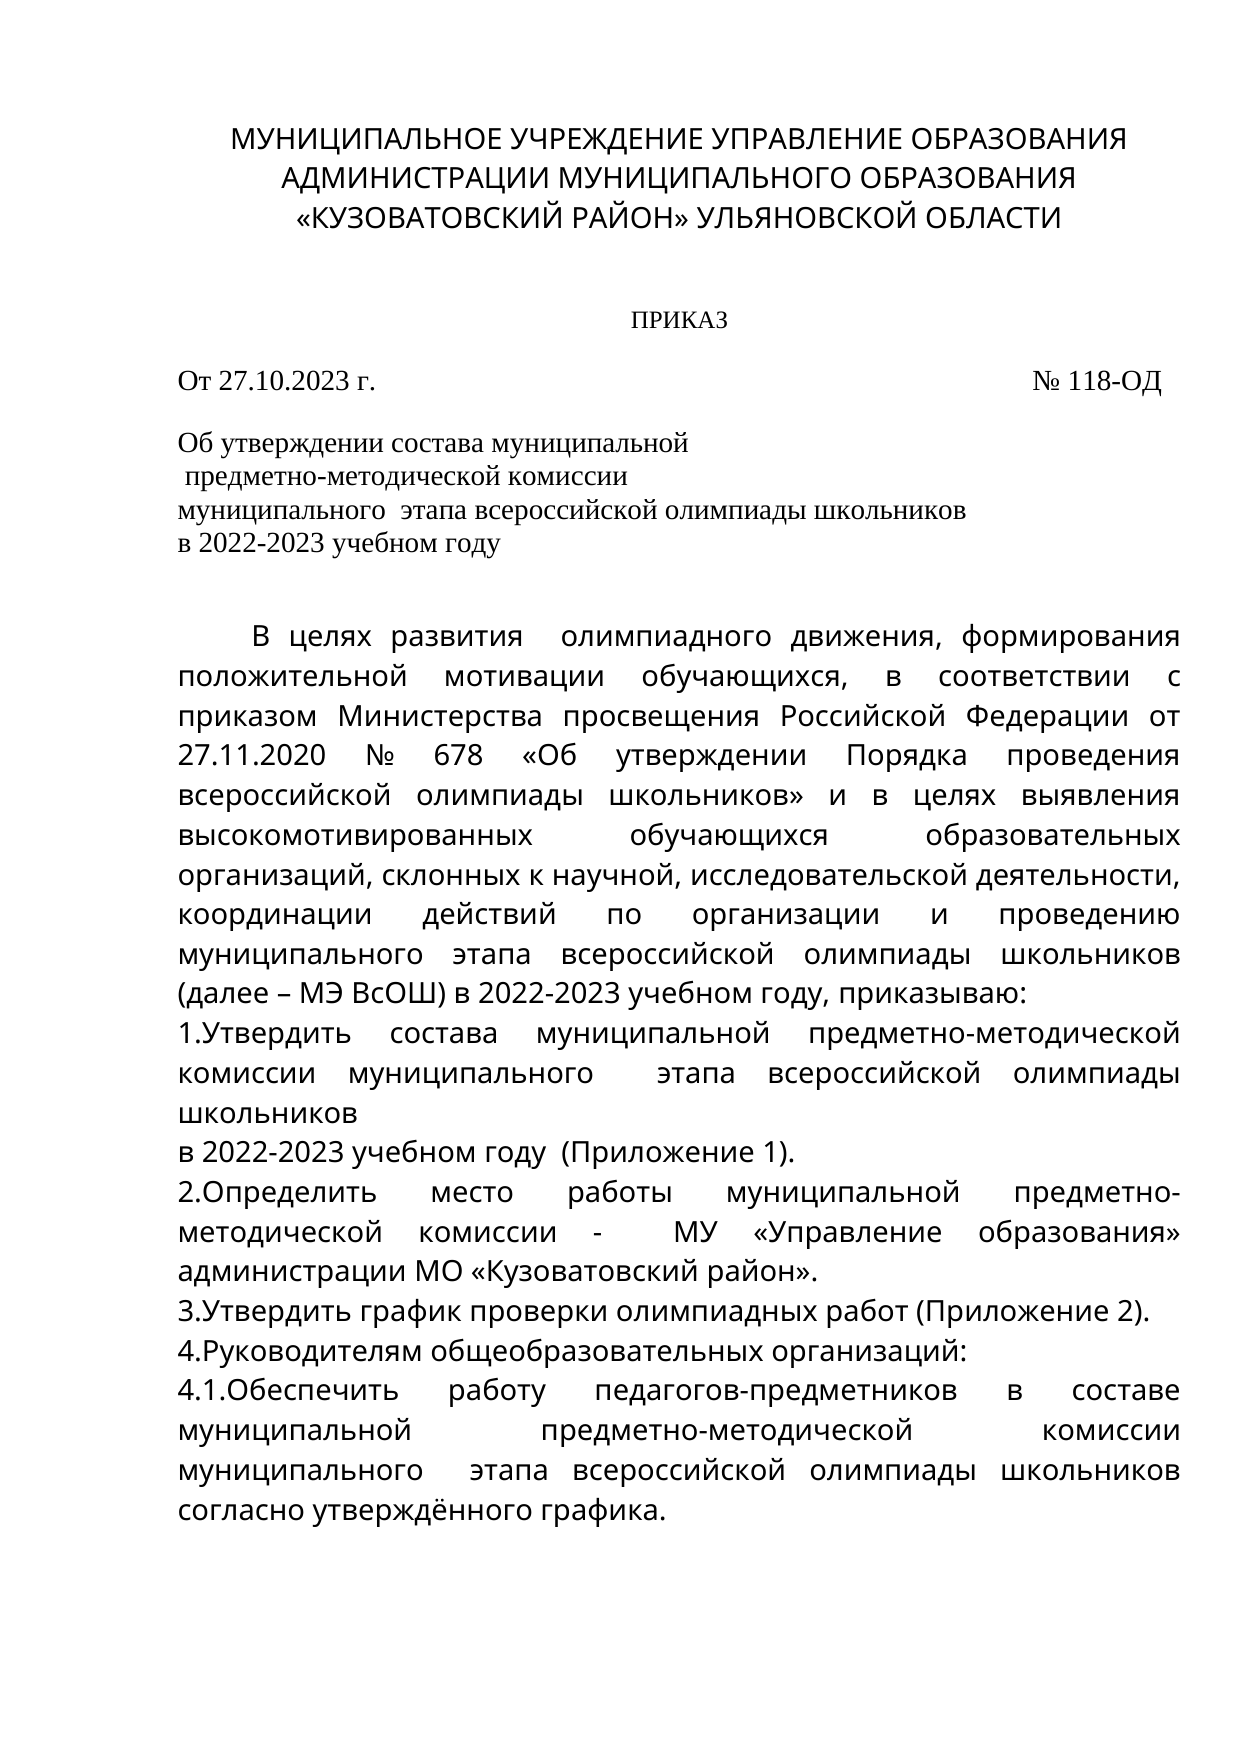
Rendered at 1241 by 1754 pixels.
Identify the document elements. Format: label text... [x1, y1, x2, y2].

text От 27.10.2023 г. № 118-ОД [177, 363, 1181, 397]
text «КУЗОВАТОВСКИЙ РАЙОН» УЛЬЯНОВСКОЙ ОБЛАСТИ [177, 197, 1181, 237]
text 4.1.Обеспечить работу педагогов-предметников в составе муниципальной предметно-методической комиссии муниципального этапа всероссийской олимпиады школьников согласно утверждённого графика. [177, 1370, 1181, 1528]
text 2.Определить место работы муниципальной предметно-методической комиссии - МУ «Управление образования» администрации МО «Кузоватовский район». [177, 1171, 1181, 1290]
text муниципального этапа всероссийской олимпиады школьников [177, 492, 1181, 525]
text в 2022-2023 учебном году (Приложение 1). [177, 1132, 1181, 1171]
text В целях развития олимпиадного движения, формирования положительной мотивации обучающихся, в соответствии с приказом Министерства просвещения Российской Федерации от 27.11.2020 № 678 «Об утверждении Порядка проведения всероссийской олимпиады школьников» и в целях выявления высокомотивированных обучающихся образовательных организаций, склонных к научной, исследовательской деятельности, координации действий по организации и проведению муниципального этапа всероссийской олимпиады школьников (далее – МЭ ВсОШ) в 2022-2023 учебном году, приказываю: [177, 616, 1181, 1012]
text 1.Утвердить состава муниципальной предметно-методической комиссии муниципального этапа всероссийской олимпиады школьников [177, 1012, 1181, 1132]
text 3.Утвердить график проверки олимпиадных работ (Приложение 2). [177, 1290, 1181, 1330]
text МУНИЦИПАЛЬНОЕ УЧРЕЖДЕНИЕ УПРАВЛЕНИЕ ОБРАЗОВАНИЯ АДМИНИСТРАЦИИ МУНИЦИПАЛЬНОГО ОБРАЗОВАНИЯ [177, 118, 1181, 197]
text ПРИКАЗ [177, 306, 1181, 334]
text Об утверждении состава муниципальной [177, 425, 1181, 458]
text 4.Руководителям общеобразовательных организаций: [177, 1330, 1181, 1370]
text в 2022-2023 учебном году [177, 525, 1181, 559]
text предметно-методической комиссии [177, 458, 1181, 492]
